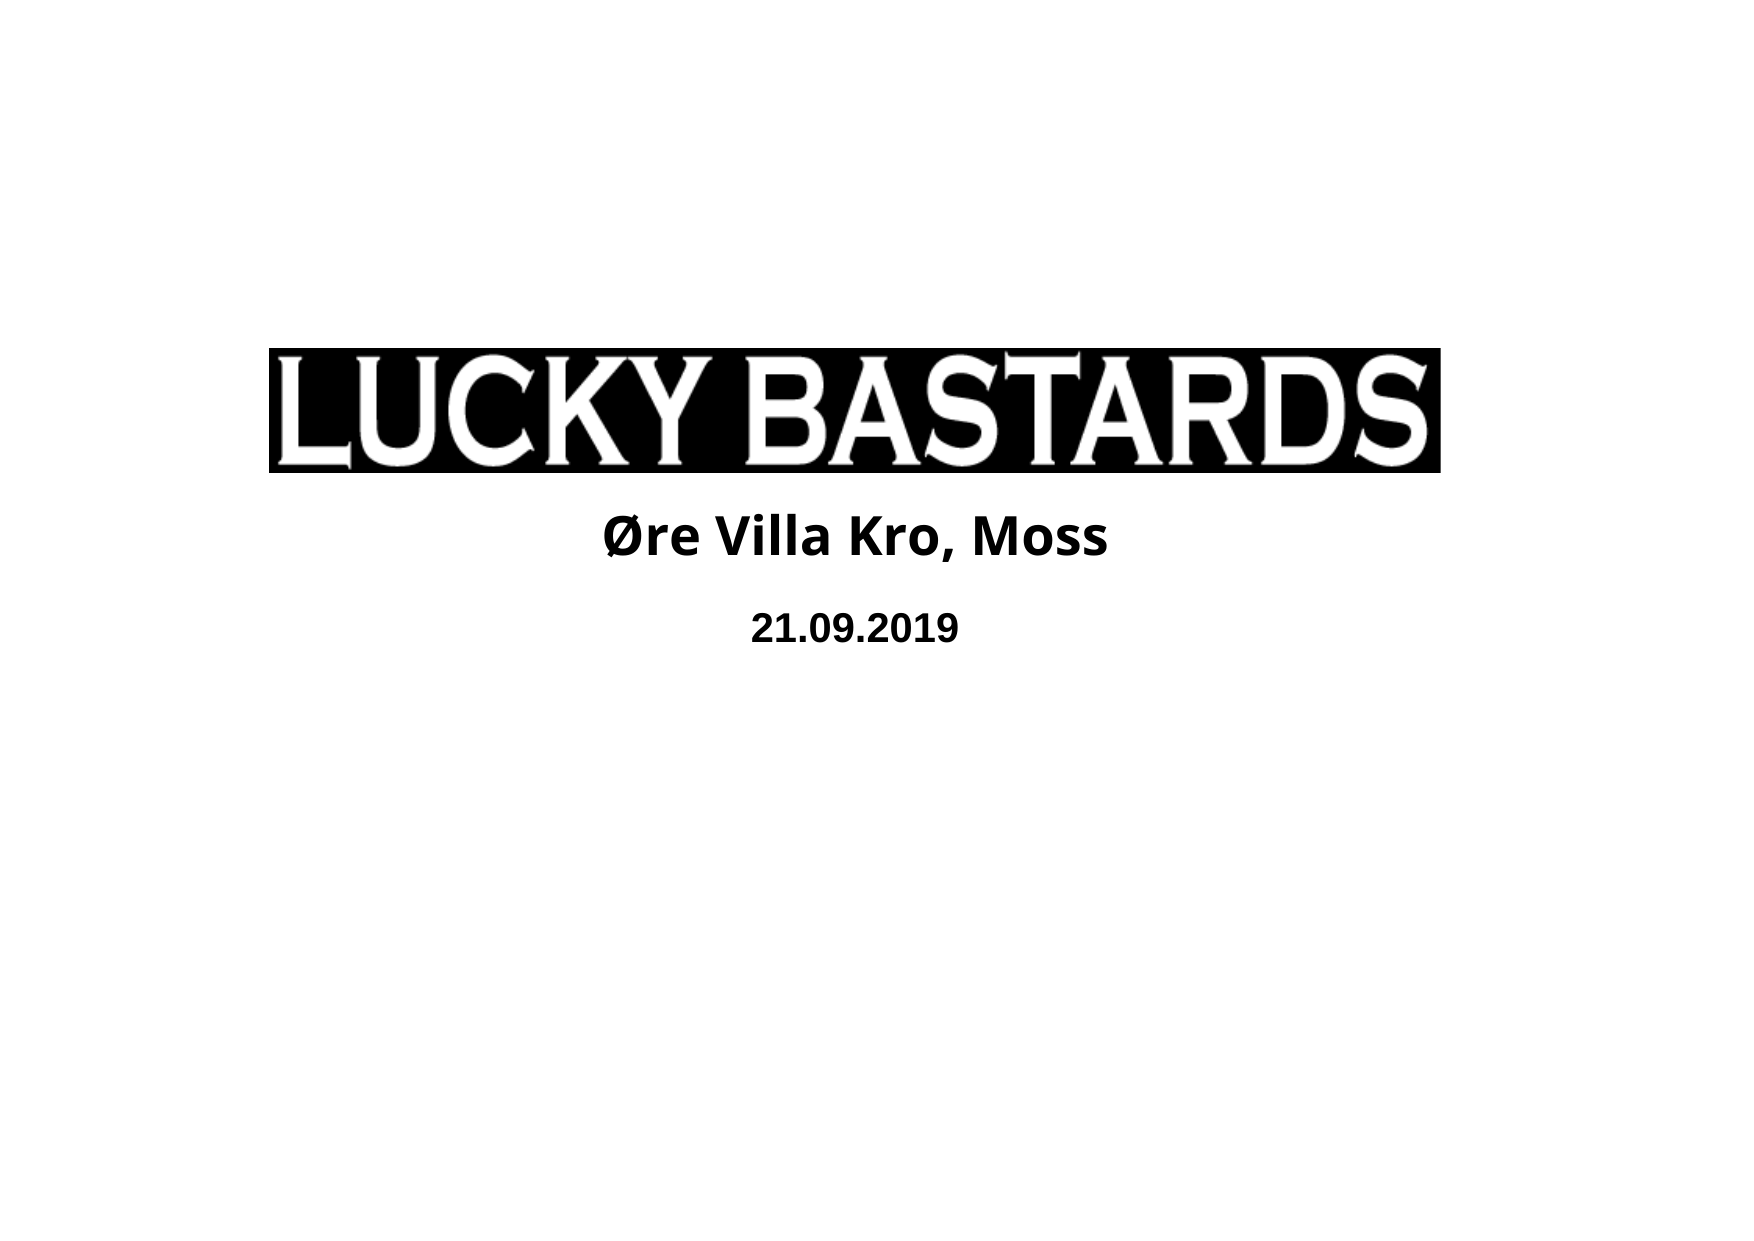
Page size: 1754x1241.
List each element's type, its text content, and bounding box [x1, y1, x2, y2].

text Øre Villa Kro, Moss [103, 497, 1606, 571]
picture [269, 348, 1441, 473]
text 21.09.2019 [103, 603, 1606, 651]
